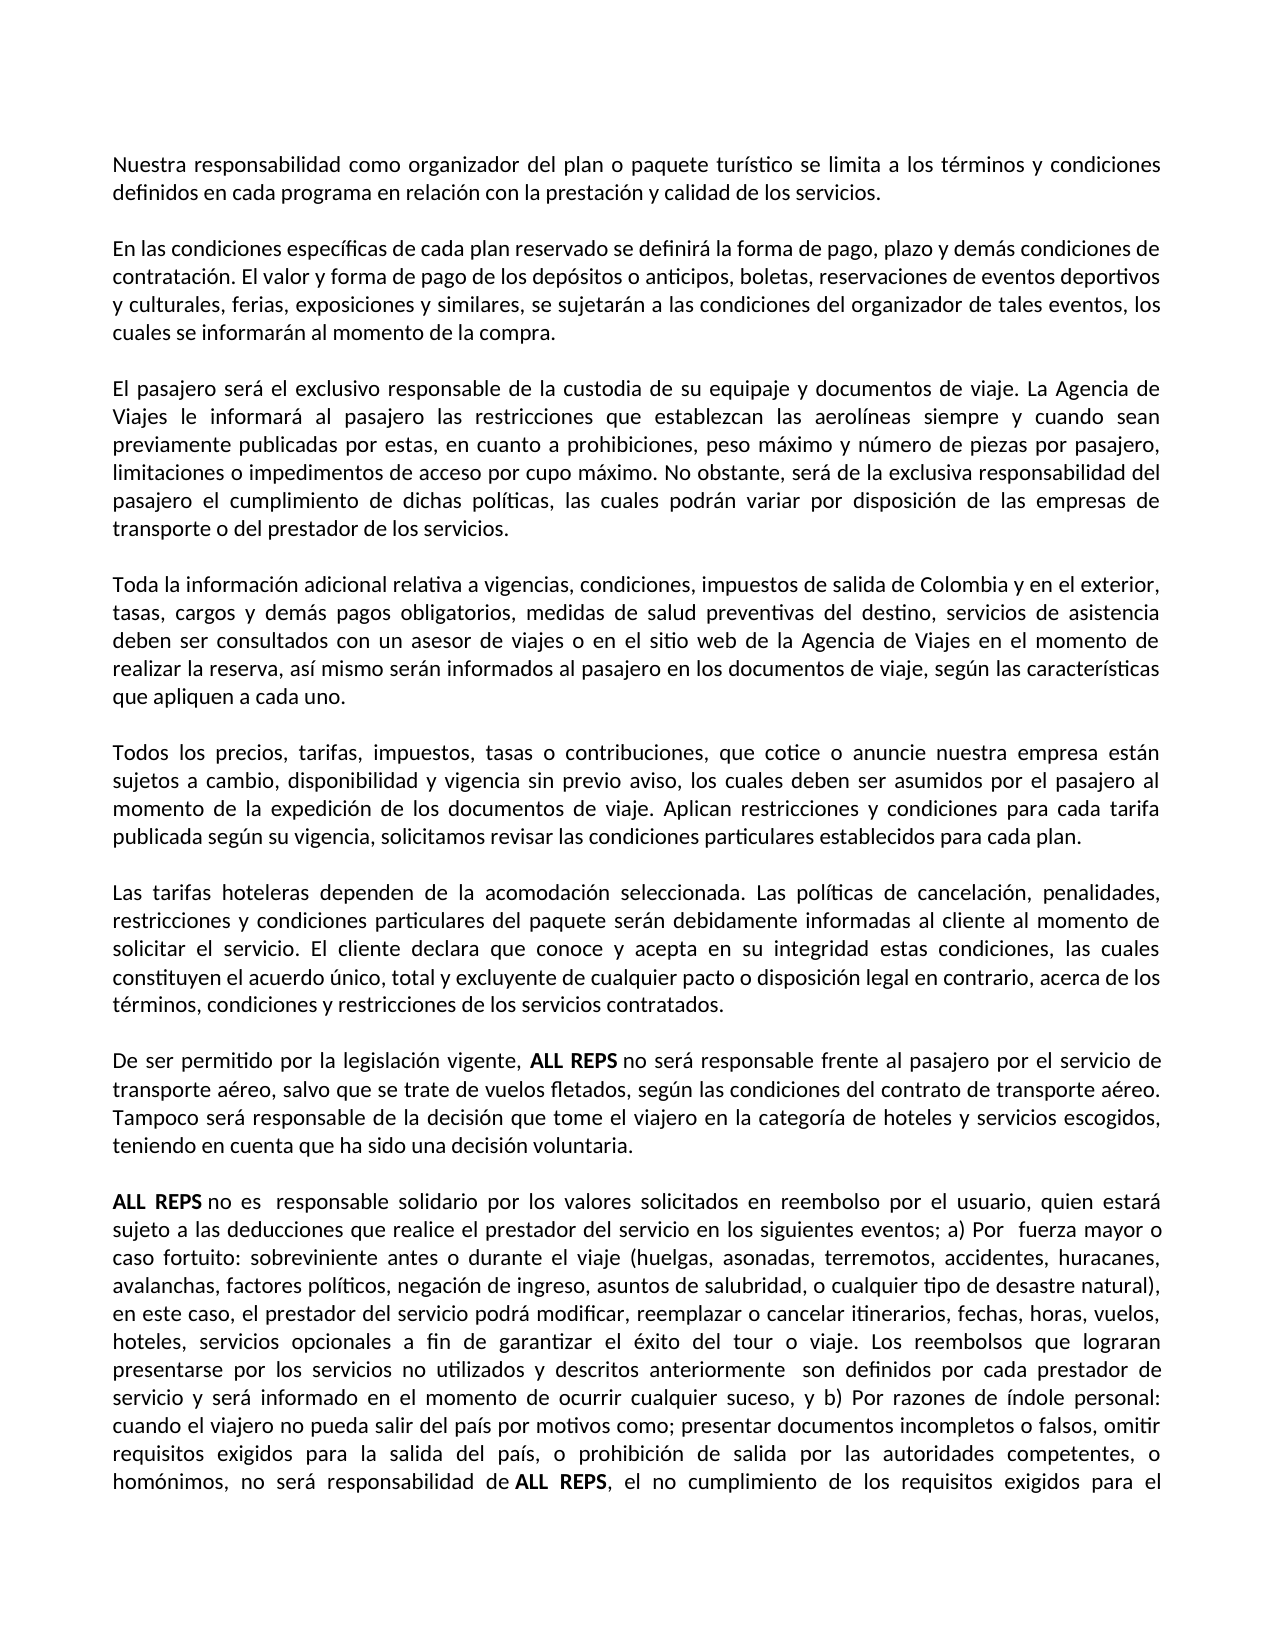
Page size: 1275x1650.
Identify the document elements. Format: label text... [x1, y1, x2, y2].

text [112, 1187, 1162, 1495]
text Las tarifas hoteleras dependen de la acomodación seleccionada. Las políticas de cancelación, penalidades, restricciones y condiciones particulares del paquete serán debidamente informadas al cliente al momento de solicitar el servicio. El cliente declara que conoce y acepta en su integridad estas condiciones, las cuales constituyen el acuerdo único, total y excluyente de cualquier pacto o disposición legal en contrario, acerca de los términos, condiciones y restricciones de los servicios contratados. [112, 878, 1162, 1019]
text Todos los precios, tarifas, impuestos, tasas o contribuciones, que cotice o anuncie nuestra empresa están sujetos a cambio, disponibilidad y vigencia sin previo aviso, los cuales deben ser asumidos por el pasajero al momento de la expedición de los documentos de viaje. Aplican restricciones y condiciones para cada tarifa publicada según su vigencia, solicitamos revisar las condiciones particulares establecidos para cada plan. [112, 738, 1162, 851]
text En las condiciones específicas de cada plan reservado se definirá la forma de pago, plazo y demás condiciones de contratación. El valor y forma de pago de los depósitos o anticipos, boletas, reservaciones de eventos deportivos y culturales, ferias, exposiciones y similares, se sujetarán a las condiciones del organizador de tales eventos, los cuales se informarán al momento de la compra. [112, 234, 1162, 346]
text De ser permitido por la legislación vigente, ALL REPS no será responsable frente al pasajero por el servicio de transporte aéreo, salvo que se trate de vuelos fletados, según las condiciones del contrato de transporte aéreo. Tampoco será responsable de la decisión que tome el viajero en la categoría de hoteles y servicios escogidos, teniendo en cuenta que ha sido una decisión voluntaria. [112, 1047, 1162, 1159]
text El pasajero será el exclusivo responsable de la custodia de su equipaje y documentos de viaje. La Agencia de Viajes le informará al pasajero las restricciones que establezcan las aerolíneas siempre y cuando sean previamente publicadas por estas, en cuanto a prohibiciones, peso máximo y número de piezas por pasajero, limitaciones o impedimentos de acceso por cupo máximo. No obstante, será de la exclusiva responsabilidad del pasajero el cumplimiento de dichas políticas, las cuales podrán variar por disposición de las empresas de transporte o del prestador de los servicios. [112, 374, 1162, 542]
text Nuestra responsabilidad como organizador del plan o paquete turístico se limita a los términos y condiciones definidos en cada programa en relación con la prestación y calidad de los servicios. [112, 150, 1162, 206]
text Toda la información adicional relativa a vigencias, condiciones, impuestos de salida de Colombia y en el exterior, tasas, cargos y demás pagos obligatorios, medidas de salud preventivas del destino, servicios de asistencia deben ser consultados con un asesor de viajes o en el sitio web de la Agencia de Viajes en el momento de realizar la reserva, así mismo serán informados al pasajero en los documentos de viaje, según las características que apliquen a cada uno. [112, 570, 1162, 710]
